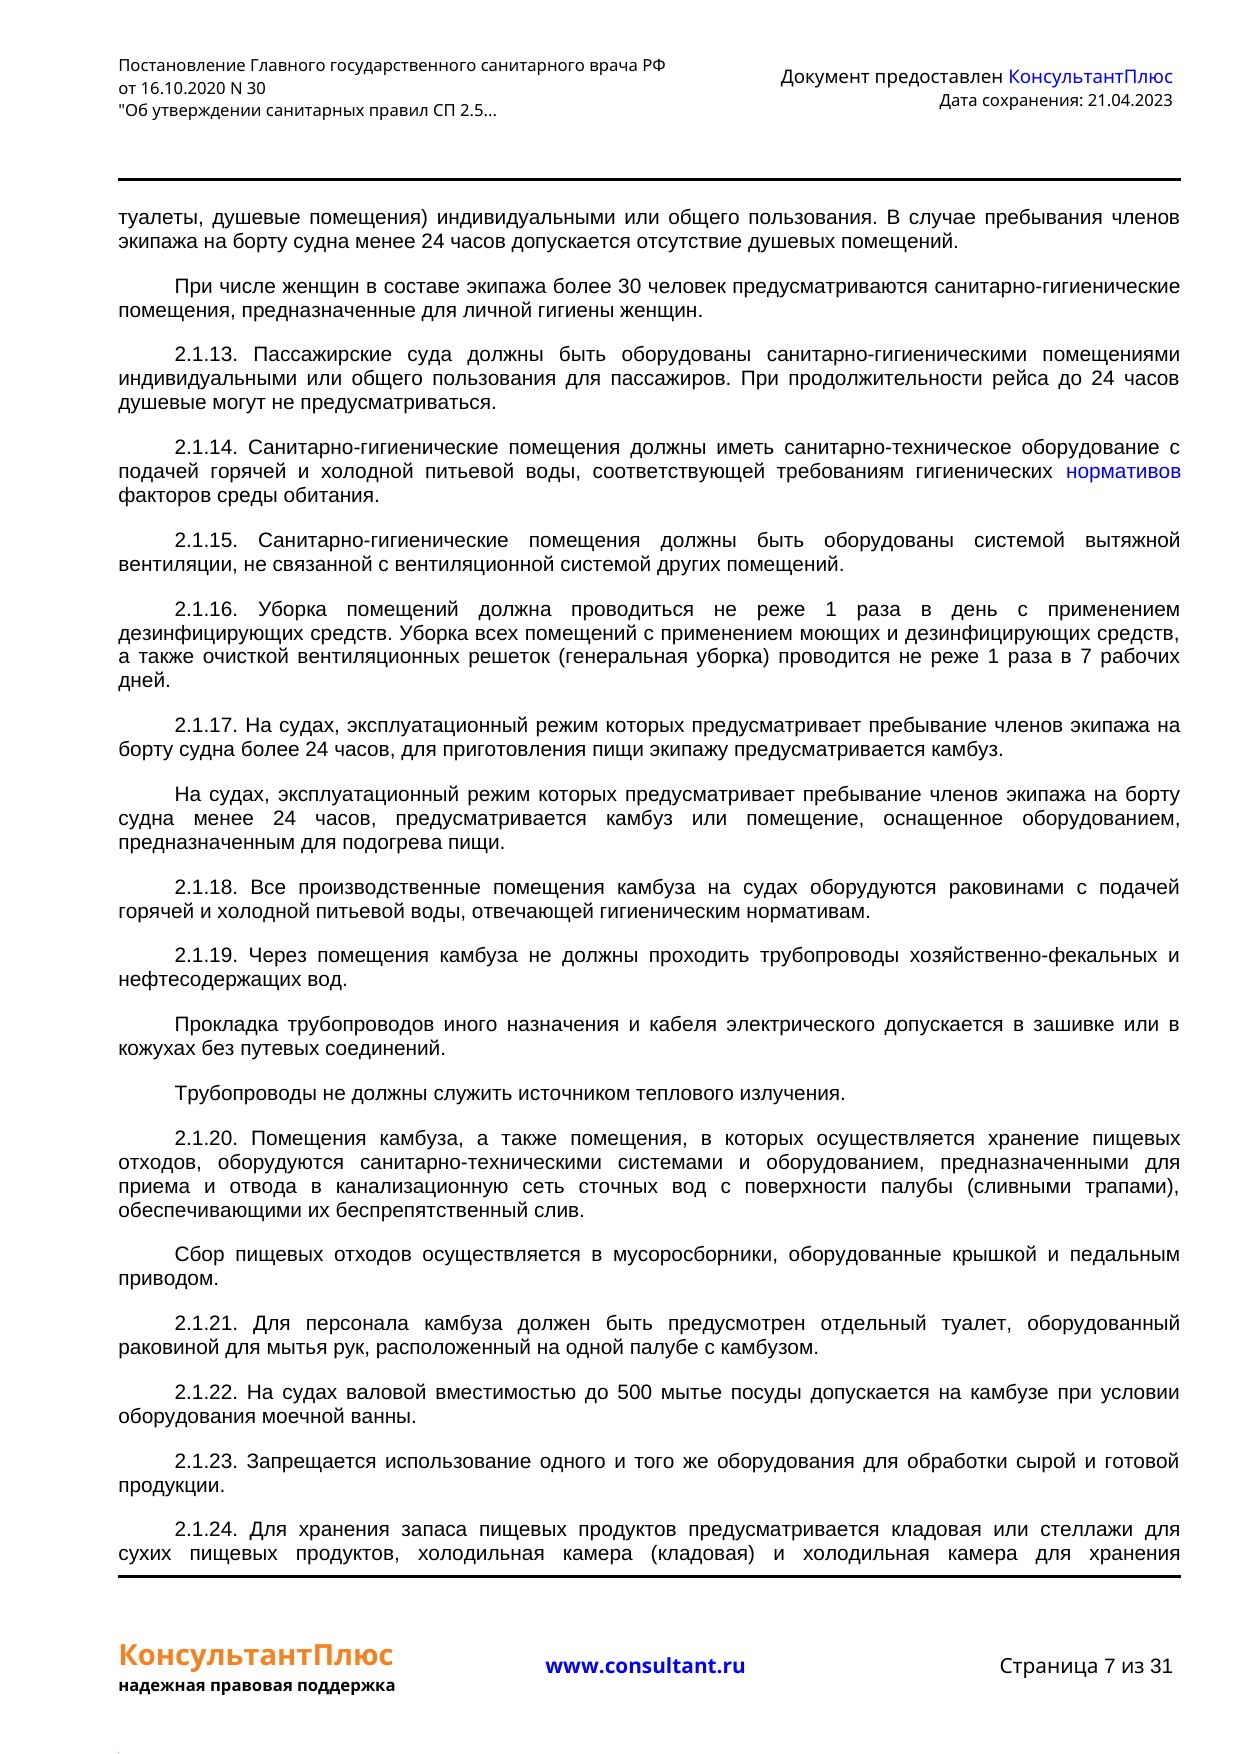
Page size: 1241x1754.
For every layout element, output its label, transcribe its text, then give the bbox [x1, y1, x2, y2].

text Сбор пищевых отходов осуществляется в мусоросборники, оборудованные крышкой и педальным приводом. [118, 1242, 1181, 1290]
text 2.1.21. Для персонала камбуза должен быть предусмотрен отдельный туалет, оборудованный раковиной для мытья рук, расположенный на одной палубе с камбузом. [118, 1311, 1181, 1359]
text 2.1.14. Санитарно-гигиенические помещения должны иметь санитарно-техническое оборудование с подачей горячей и холодной питьевой воды, соответствующей требованиям гигиенических нормативов факторов среды обитания. [118, 435, 1181, 507]
text 2.1.18. Все производственные помещения камбуза на судах оборудуются раковинами с подачей горячей и холодной питьевой воды, отвечающей гигиеническим нормативам. [118, 874, 1181, 922]
text 2.1.17. На судах, эксплуатационный режим которых предусматривает пребывание членов экипажа на борту судна более 24 часов, для приготовления пищи экипажу предусматривается камбуз. [118, 713, 1181, 761]
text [118, 205, 1181, 253]
text 2.1.16. Уборка помещений должна проводиться не реже 1 раза в день с применением дезинфицирующих средств. Уборка всех помещений с применением моющих и дезинфицирующих средств, а также очисткой вентиляционных решеток (генеральная уборка) проводится не реже 1 раза в 7 рабочих дней. [118, 596, 1181, 692]
text Трубопроводы не должны служить источником теплового излучения. [118, 1081, 1181, 1105]
text 2.1.23. Запрещается использование одного и того же оборудования для обработки сырой и готовой продукции. [118, 1448, 1181, 1496]
text На судах, эксплуатационный режим которых предусматривает пребывание членов экипажа на борту судна менее 24 часов, предусматривается камбуз или помещение, оснащенное оборудованием, предназначенным для подогрева пищи. [118, 782, 1181, 854]
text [118, 1517, 1181, 1565]
text 2.1.22. На судах валовой вместимостью до 500 мытье посуды допускается на камбузе при условии оборудования моечной ванны. [118, 1380, 1181, 1428]
text 2.1.19. Через помещения камбуза не должны проходить трубопроводы хозяйственно-фекальных и нефтесодержащих вод. [118, 943, 1181, 991]
text 2.1.13. Пассажирские суда должны быть оборудованы санитарно-гигиеническими помещениями индивидуальными или общего пользования для пассажиров. При продолжительности рейса до 24 часов душевые могут не предусматриваться. [118, 342, 1181, 414]
text 2.1.20. Помещения камбуза, а также помещения, в которых осуществляется хранение пищевых отходов, оборудуются санитарно-техническими системами и оборудованием, предназначенными для приема и отвода в канализационную сеть сточных вод с поверхности палубы (сливными трапами), обеспечивающими их беспрепятственный слив. [118, 1126, 1181, 1221]
text При числе женщин в составе экипажа более 30 человек предусматриваются санитарно-гигиенические помещения, предназначенные для личной гигиены женщин. [118, 273, 1181, 321]
text Прокладка трубопроводов иного назначения и кабеля электрического допускается в зашивке или в кожухах без путевых соединений. [118, 1012, 1181, 1060]
text 2.1.15. Санитарно-гигиенические помещения должны быть оборудованы системой вытяжной вентиляции, не связанной с вентиляционной системой других помещений. [118, 528, 1181, 576]
